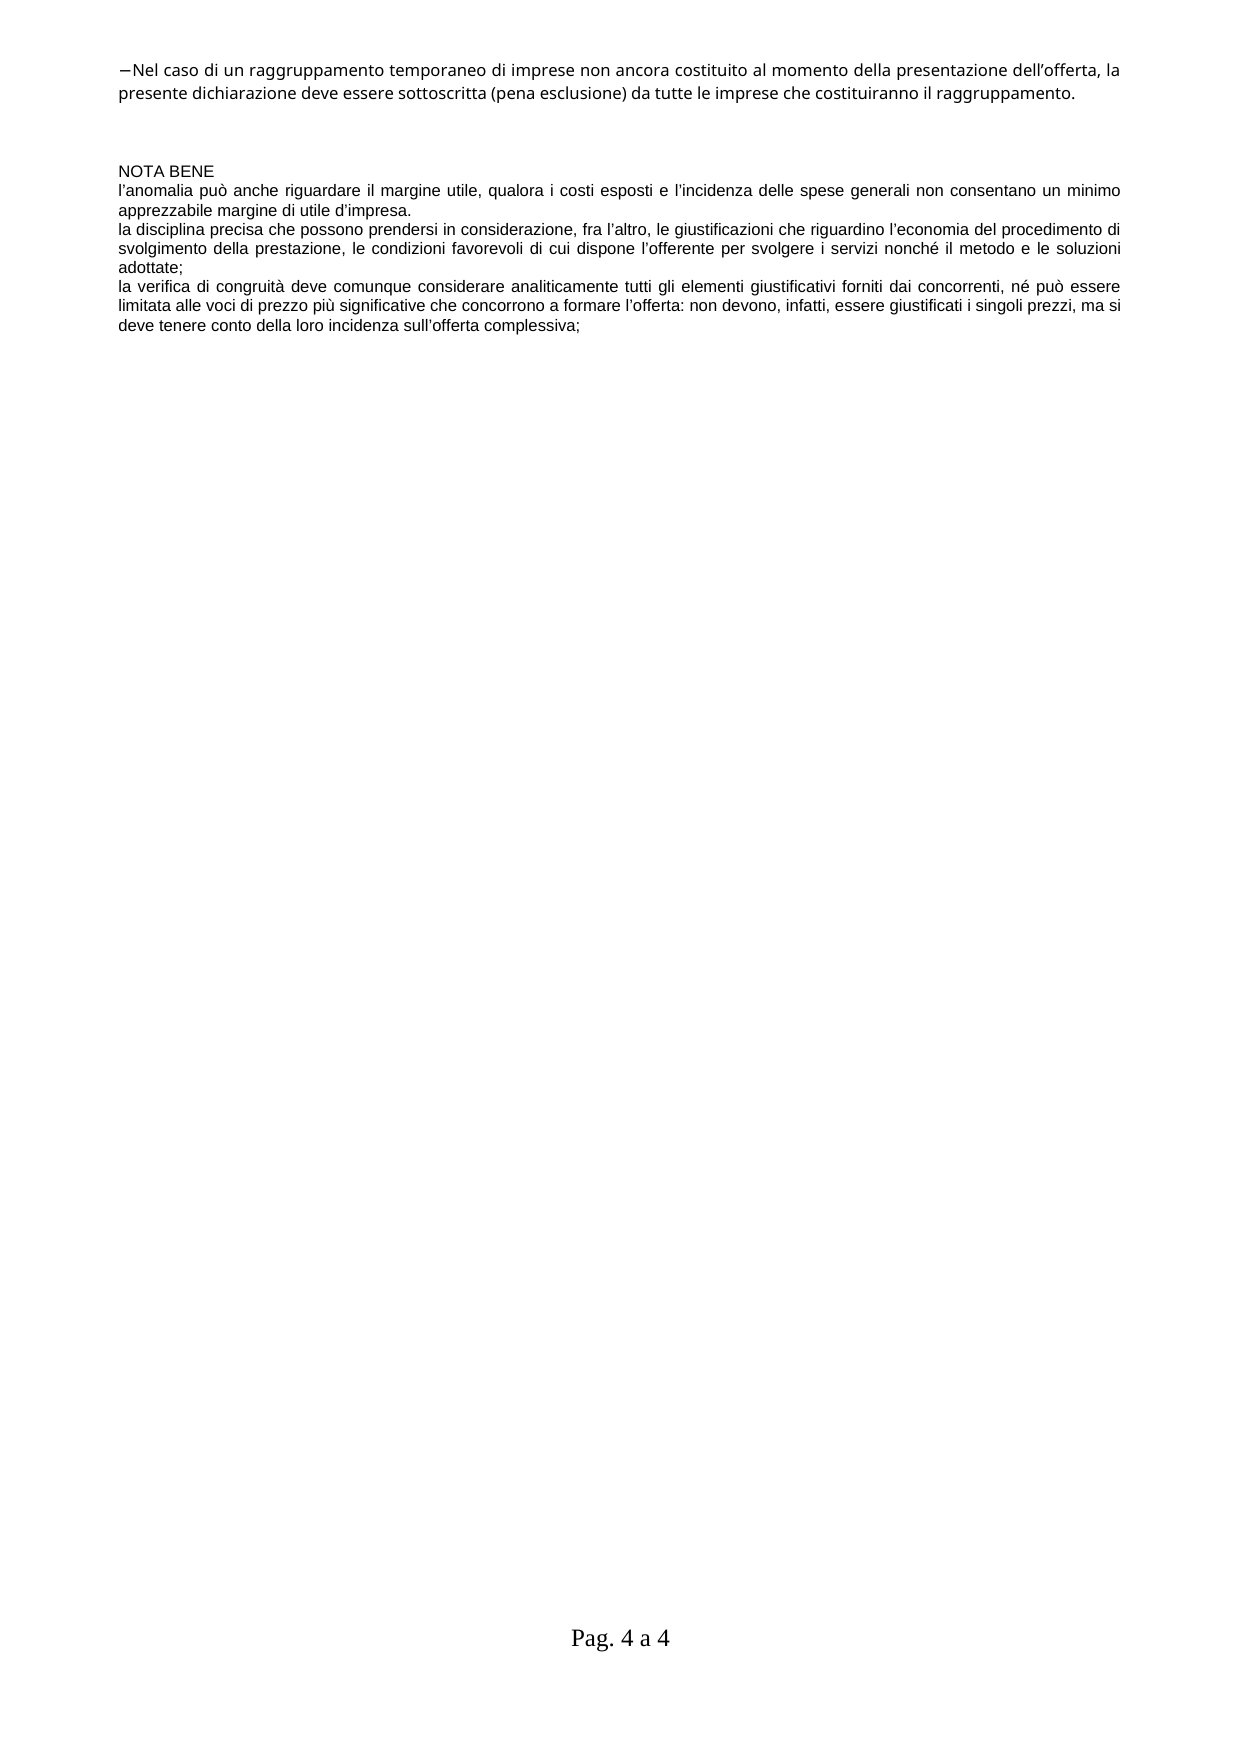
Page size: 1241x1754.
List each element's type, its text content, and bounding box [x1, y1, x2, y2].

text la verifica di congruità deve comunque considerare analiticamente tutti gli elementi giustificativi forniti dai concorrenti, né può essere limitata alle voci di prezzo più significative che concorrono a formare l’offerta: non devono, infatti, essere giustificati i singoli prezzi, ma si deve tenere conto della loro incidenza sull’offerta complessiva; [118, 277, 1122, 334]
text NOTA BENE [118, 162, 1122, 181]
text −Nel caso di un raggruppamento temporaneo di imprese non ancora costituito al momento della presentazione dell’offerta, la presente dichiarazione deve essere sottoscritta (pena esclusione) da tutte le imprese che costituiranno il raggruppamento. [118, 59, 1122, 104]
text la disciplina precisa che possono prendersi in considerazione, fra l’altro, le giustificazioni che riguardino l’economia del procedimento di svolgimento della prestazione, le condizioni favorevoli di cui dispone l’offerente per svolgere i servizi nonché il metodo e le soluzioni adottate; [118, 219, 1122, 277]
text l’anomalia può anche riguardare il margine utile, qualora i costi esposti e l’incidenza delle spese generali non consentano un minimo apprezzabile margine di utile d’impresa. [118, 181, 1122, 219]
